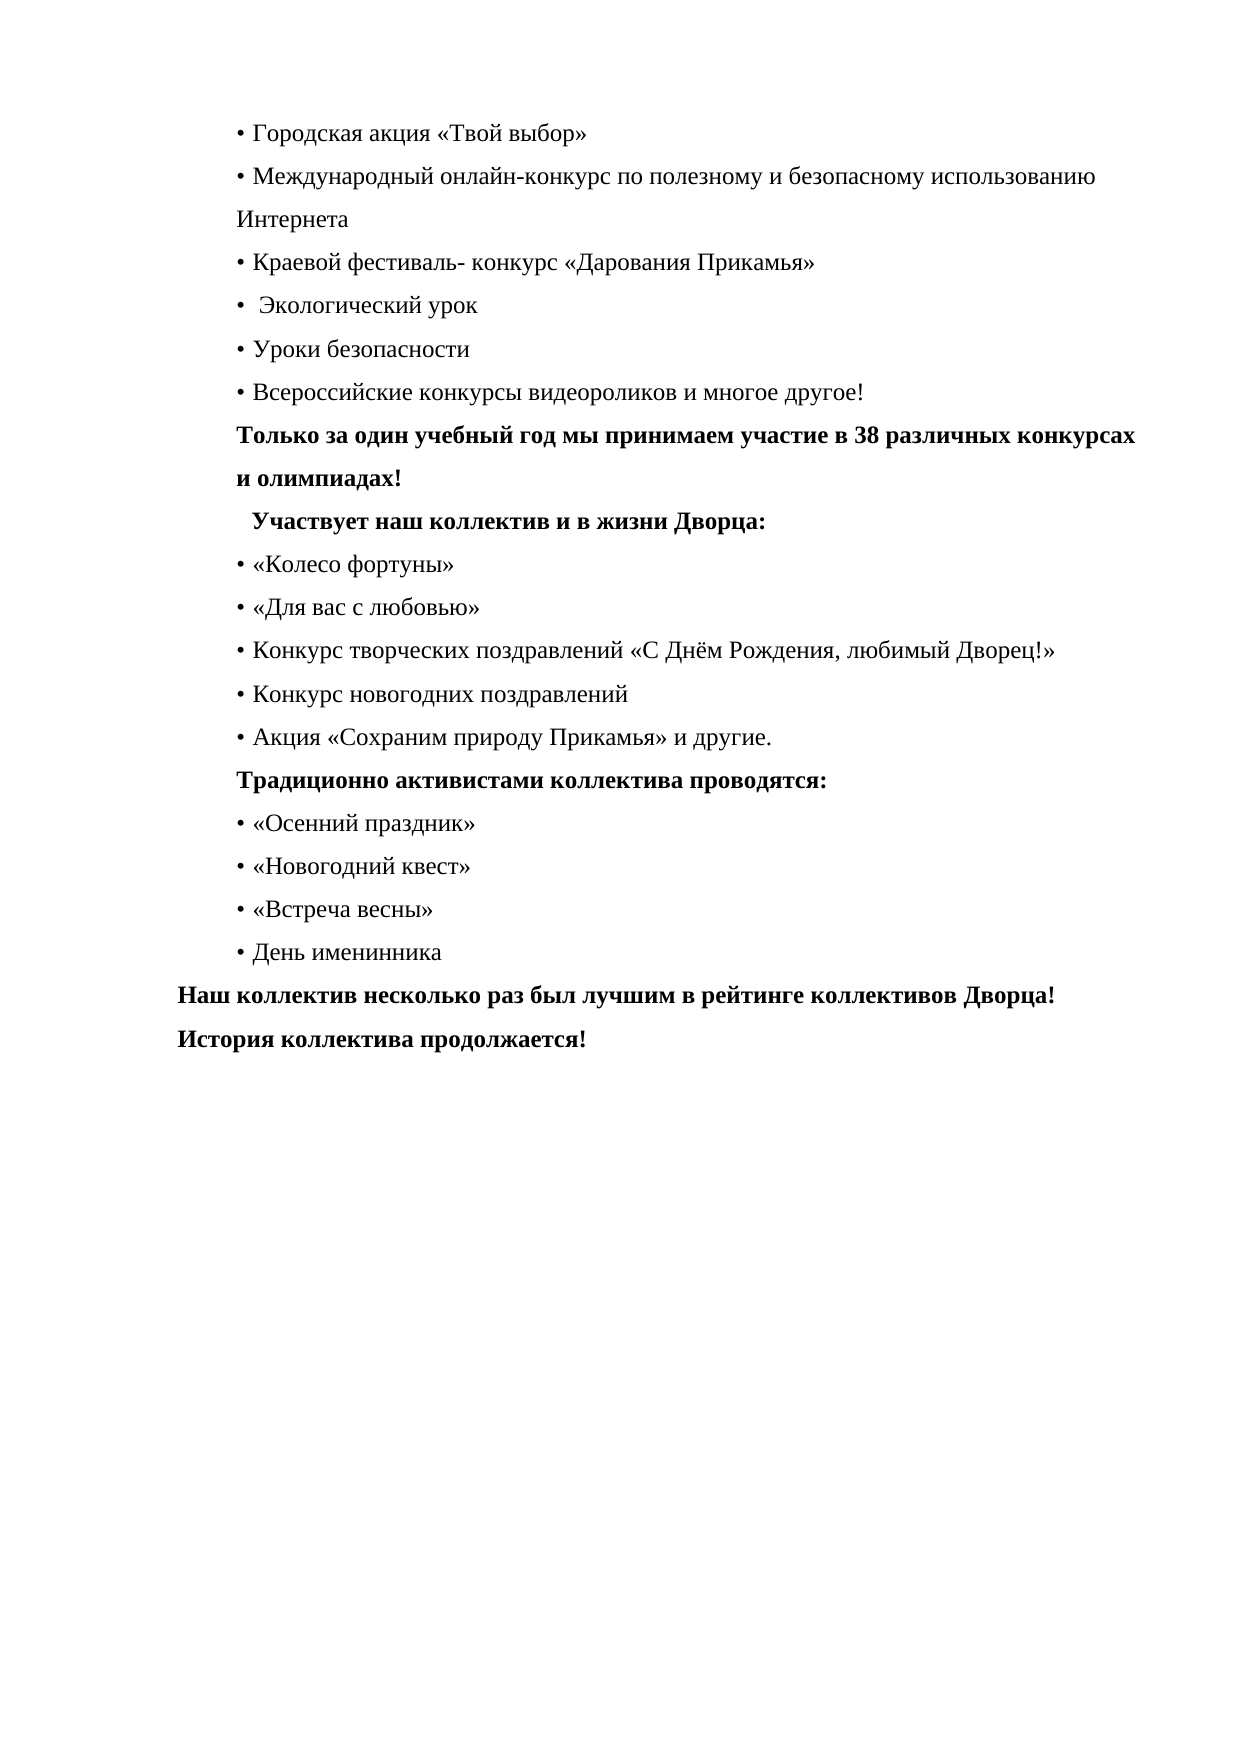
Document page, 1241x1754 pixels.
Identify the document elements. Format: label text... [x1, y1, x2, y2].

list «Новогодний квест» [236, 851, 1152, 880]
list Уроки безопасности [236, 334, 1152, 362]
list «Осенний праздник» [236, 808, 1152, 837]
text Наш коллектив несколько раз был лучшим в рейтинге коллективов Дворца! История коллектива продолжается! [177, 981, 1152, 1052]
list Экологический урок [236, 291, 1152, 319]
list «Для вас с любовью» [236, 592, 1152, 621]
list Акция «Сохраним природу Прикамья» и другие. [236, 722, 1152, 751]
list Конкурс творческих поздравлений «С Днём Рождения, любимый Дворец!» [236, 636, 1152, 664]
list День именинника [236, 937, 1152, 966]
list Городская акция «Твой выбор» [236, 118, 1152, 147]
list Участвует наш коллектив и в жизни Дворца: [236, 506, 1152, 535]
list Международный онлайн-конкурс по полезному и безопасному использованию Интернета [236, 161, 1152, 233]
list Краевой фестиваль- конкурс «Дарования Прикамья» [236, 247, 1152, 276]
text Только за один учебный год мы принимаем участие в 38 различных конкурсах и олимпиадах! [236, 420, 1152, 492]
text Традиционно активистами коллектива проводятся: [236, 765, 1152, 794]
list «Встреча весны» [236, 894, 1152, 923]
list «Колесо фортуны» [236, 549, 1152, 578]
list Всероссийские конкурсы видеороликов и многое другое! [236, 377, 1152, 406]
list Конкурс новогодних поздравлений [236, 679, 1152, 707]
